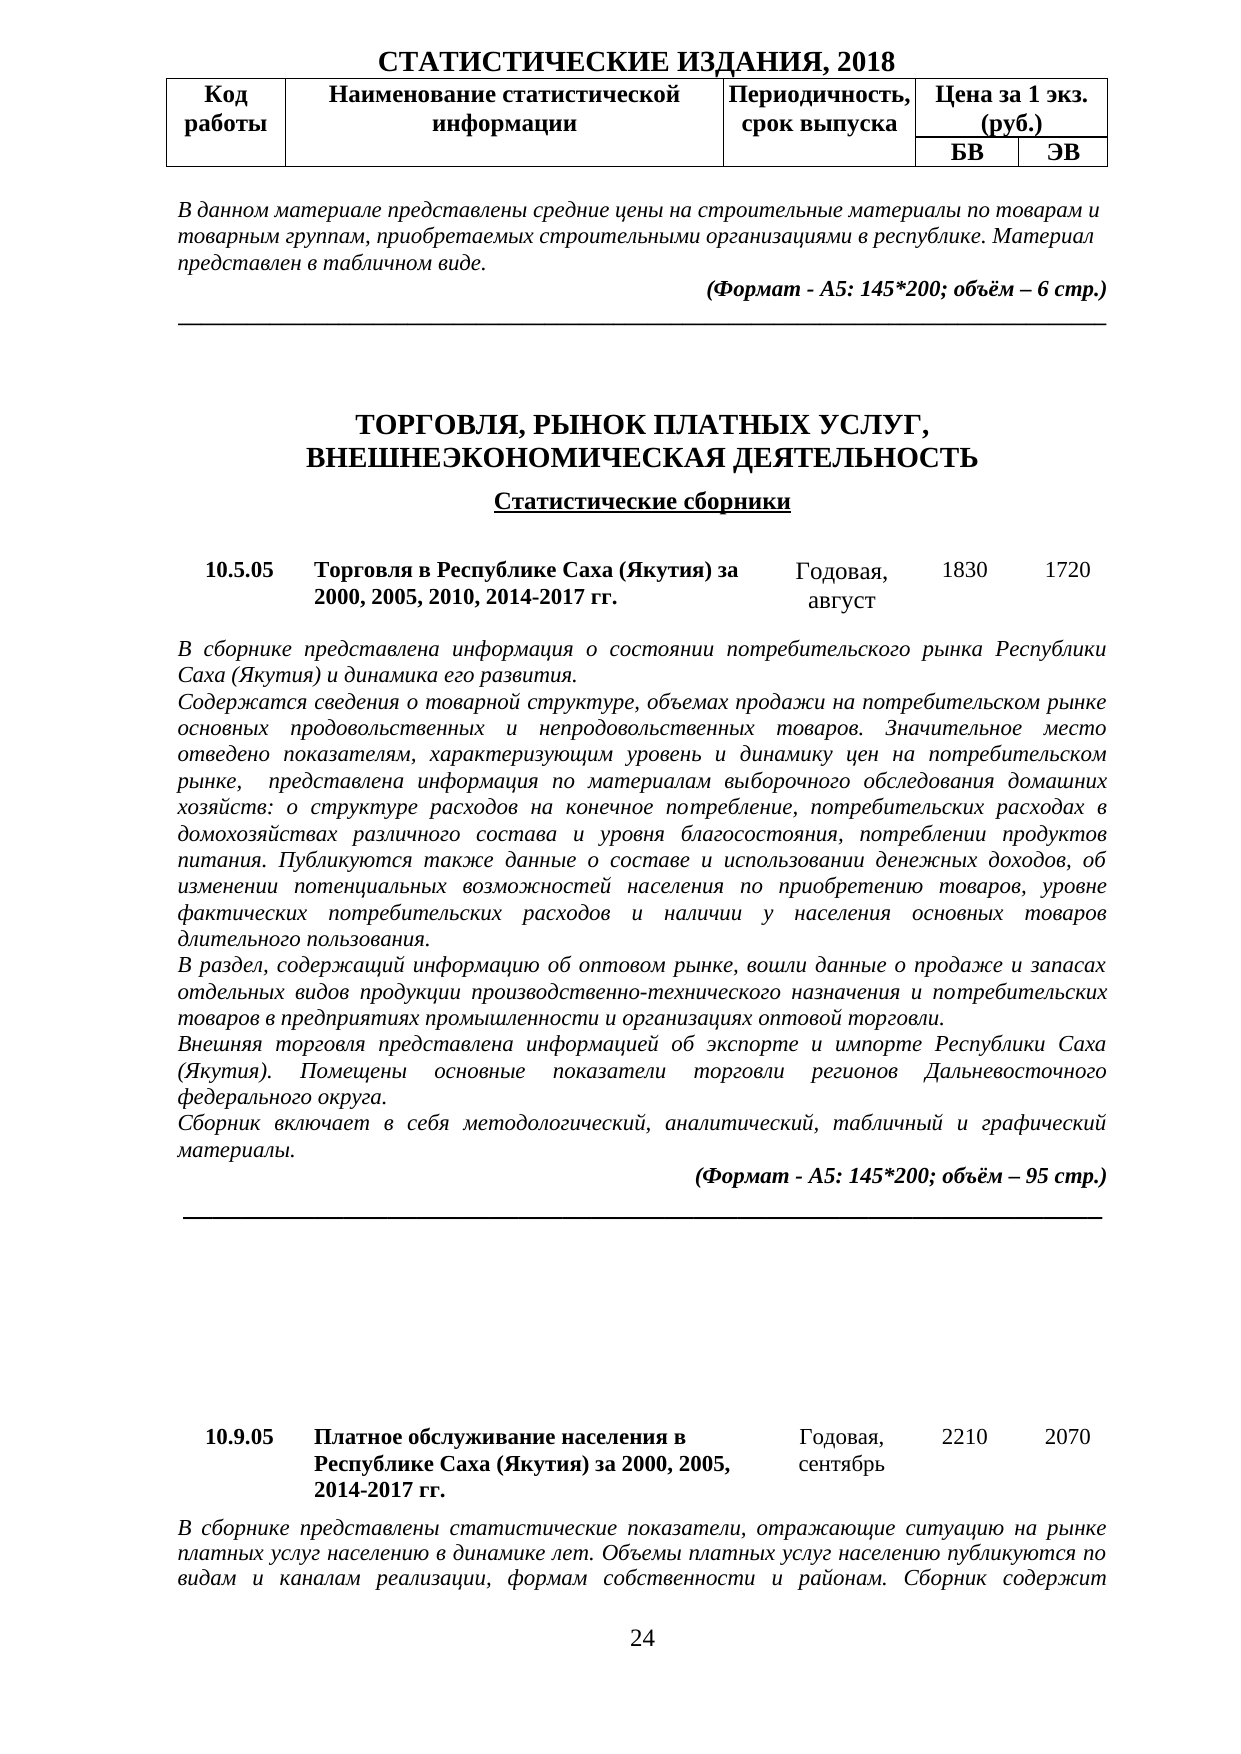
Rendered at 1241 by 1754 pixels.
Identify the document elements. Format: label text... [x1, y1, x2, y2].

table_header 10.5.05 [176, 556, 303, 623]
text В раздел, содержащий информацию об оптовом рынке, вошли данные о продаже и запасах отдельных видов продукции производственно-технического назначения и потребительских товаров в предприятиях промышленности и организациях оптовой торговли. [177, 951, 1107, 1030]
text Внешняя торговля представлена информацией об экспорте и импорте Республики Саха (Якутия). Помещены основные показатели торговли регионов Дальневосточного федерального округа. [177, 1030, 1107, 1109]
table_header 1830 1720 [930, 556, 1107, 623]
table_header Торговля в Республике Саха (Якутия) за 2000, 2005, 2010, 2014-2017 гг. [303, 556, 753, 623]
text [177, 1515, 1107, 1590]
table_header Годовая, август [753, 556, 930, 623]
list Статистические сборники [177, 486, 1107, 515]
text Сборник включает в себя методологический, аналитический, табличный и графический материалы. [177, 1109, 1107, 1162]
text В сборнике представлена информация о состоянии потребительского рынка Республики Саха (Якутия) и динамика его развития. [177, 635, 1107, 688]
text ТОРГОВЛЯ, РЫНОК ПЛАТНЫХ УСЛУГ, ВНЕШНЕЭКОНОМИЧЕСКАЯ ДЕЯТЕЛЬНОСТЬ [177, 407, 1107, 474]
table_header 2210 2070 [930, 1423, 1107, 1502]
text (Формат - А5: 145*200; объём – 95 стр.) [177, 1162, 1107, 1188]
text В данном материале представлены средние цены на строительные материалы по товарам и товарным группам, приобретаемых строительными организациями в республике. Материал представлен в табличном виде. [177, 196, 1107, 275]
table_header Годовая, сентябрь [753, 1423, 930, 1502]
text _______________________________________________________________ [177, 1188, 1107, 1222]
text (Формат - А5: 145*200; объём – 6 стр.) [177, 275, 1107, 301]
table_header Платное обслуживание населения в Республике Саха (Якутия) за 2000, 2005, 2014-2017 гг. [303, 1423, 753, 1502]
table_header 10.9.05 [176, 1423, 303, 1502]
text _________________________________________________________________________________ [177, 301, 1107, 328]
text Содержатся сведения о товарной структуре, объемах продажи на потребительском рынке основных продовольственных и непродовольственных товаров. Значительное место отведено показателям, характеризующим уровень и динамику цен на потребительском рынке, представлена информация по материалам выборочного обследования домашних хозяйств: о структуре расходов на конечное потребление, потребительских расходах в домохозяйствах различного состава и уровня благосостояния, потреблении продуктов питания. Публикуются также данные о составе и использовании денежных доходов, об изменении потенциальных возможностей населения по приобретению товаров, уровне фактических потребительских расходов и наличии у населения основных товаров длительного пользования. [177, 688, 1107, 951]
